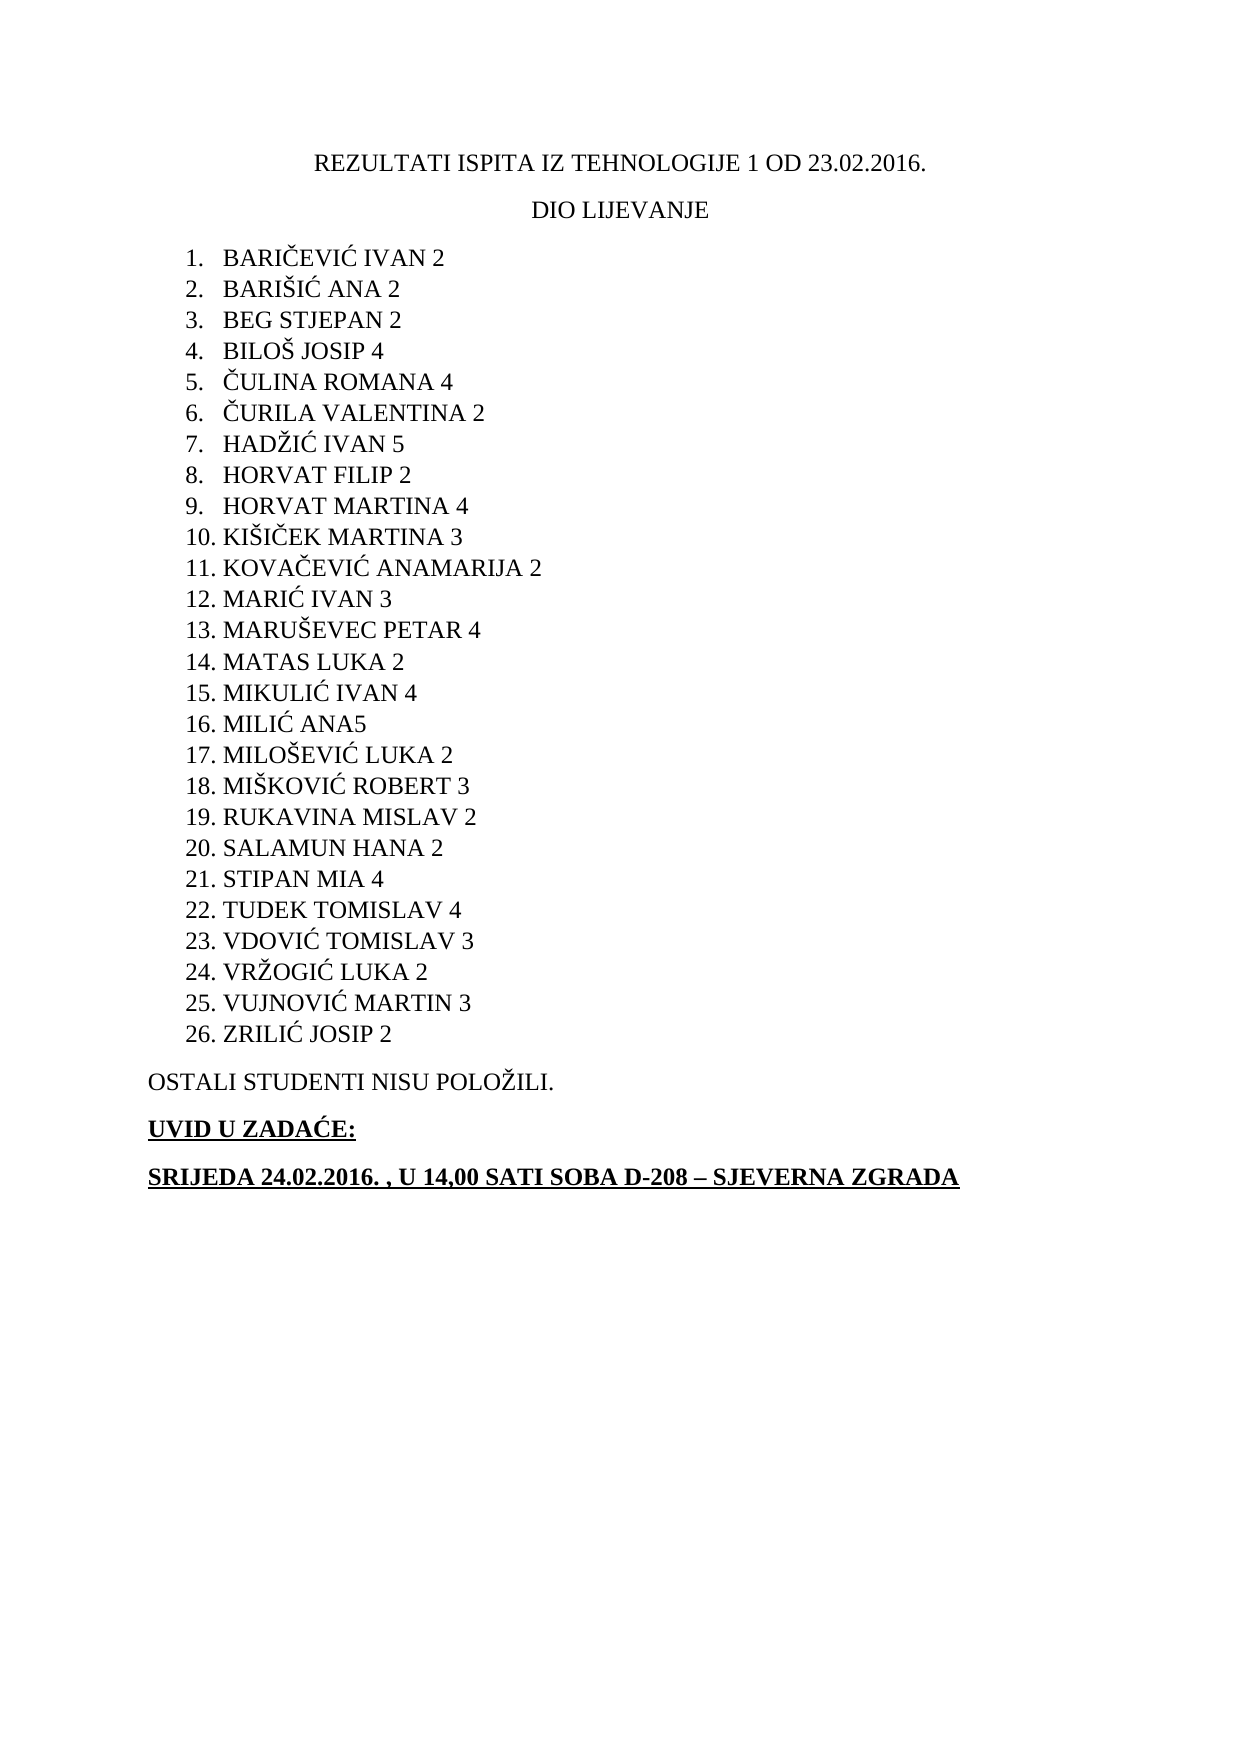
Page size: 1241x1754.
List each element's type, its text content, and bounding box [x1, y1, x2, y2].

list HADŽIĆ IVAN 5 [185, 429, 1093, 458]
text SRIJEDA 24.02.2016. , U 14,00 SATI SOBA D-208 – SJEVERNA ZGRADA [148, 1162, 1093, 1191]
list ZRILIĆ JOSIP 2 [185, 1019, 1093, 1048]
list RUKAVINA MISLAV 2 [185, 802, 1093, 831]
list HORVAT MARTINA 4 [185, 491, 1093, 520]
list MILIĆ ANA5 [185, 709, 1093, 737]
list HORVAT FILIP 2 [185, 460, 1093, 489]
list MIKULIĆ IVAN 4 [185, 678, 1093, 706]
list VRŽOGIĆ LUKA 2 [185, 957, 1093, 986]
text DIO LIJEVANJE [148, 195, 1093, 224]
list STIPAN MIA 4 [185, 864, 1093, 893]
list MARIĆ IVAN 3 [185, 584, 1093, 613]
list KOVAČEVIĆ ANAMARIJA 2 [185, 553, 1093, 582]
list VDOVIĆ TOMISLAV 3 [185, 926, 1093, 955]
text UVID U ZADAĆE: [148, 1114, 1093, 1143]
text REZULTATI ISPITA IZ TEHNOLOGIJE 1 OD 23.02.2016. [148, 148, 1093, 176]
list ČULINA ROMANA 4 [185, 367, 1093, 396]
list BARIČEVIĆ IVAN 2 [185, 243, 1093, 272]
list SALAMUN HANA 2 [185, 833, 1093, 862]
list VUJNOVIĆ MARTIN 3 [185, 988, 1093, 1017]
list MARUŠEVEC PETAR 4 [185, 616, 1093, 644]
list ČURILA VALENTINA 2 [185, 398, 1093, 427]
list BARIŠIĆ ANA 2 [185, 274, 1093, 303]
list MIŠKOVIĆ ROBERT 3 [185, 771, 1093, 799]
list TUDEK TOMISLAV 4 [185, 895, 1093, 924]
list MATAS LUKA 2 [185, 647, 1093, 675]
list KIŠIČEK MARTINA 3 [185, 522, 1093, 551]
list BEG STJEPAN 2 [185, 305, 1093, 334]
text OSTALI STUDENTI NISU POLOŽILI. [148, 1067, 1093, 1096]
list MILOŠEVIĆ LUKA 2 [185, 740, 1093, 768]
list BILOŠ JOSIP 4 [185, 336, 1093, 365]
